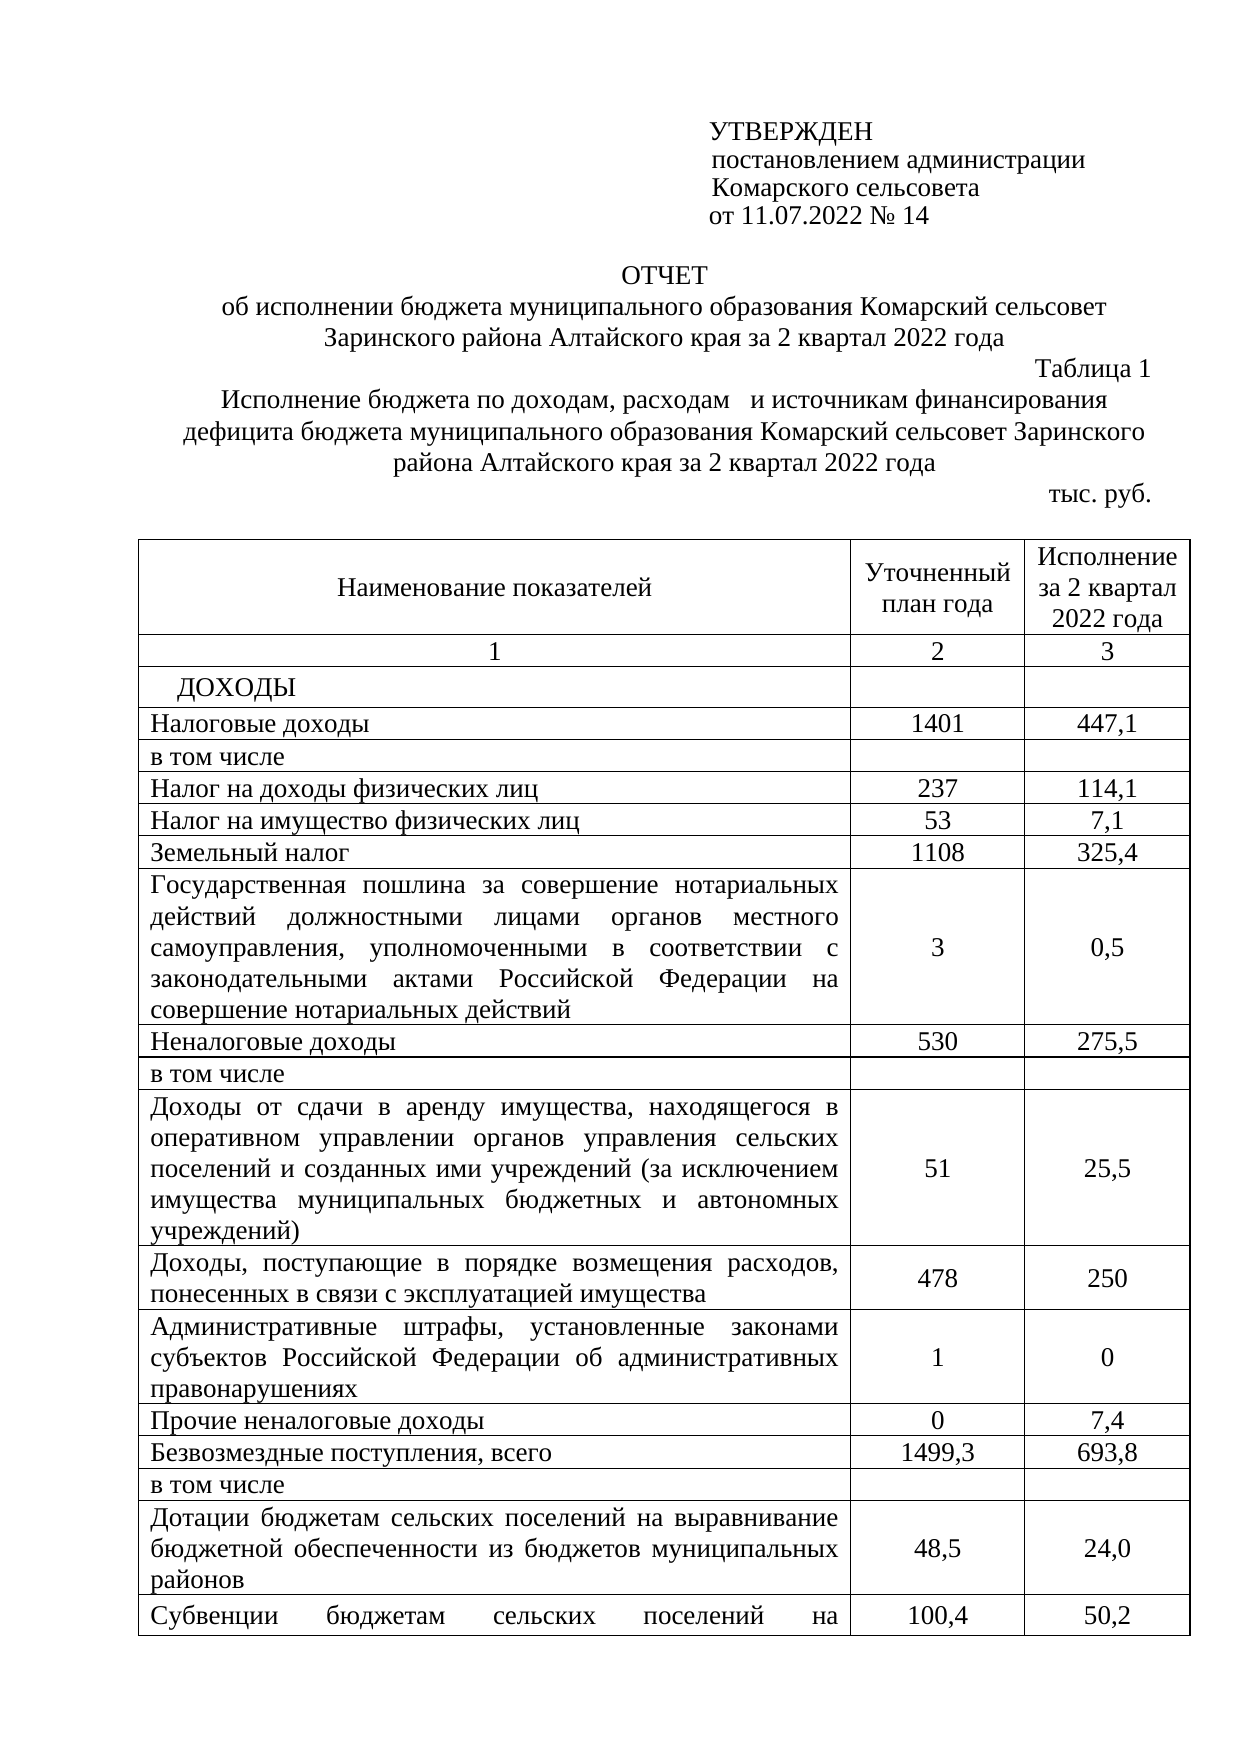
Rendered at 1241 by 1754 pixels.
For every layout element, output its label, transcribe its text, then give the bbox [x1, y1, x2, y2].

table_cell 51 [851, 1090, 1024, 1245]
table_cell [851, 667, 1024, 707]
table_cell Безвозмездные поступления, всего [139, 1436, 850, 1468]
table_cell 0 [851, 1404, 1024, 1435]
text Комарского сельсовета [590, 174, 1137, 202]
table_cell Доходы от сдачи в аренду имущества, находящегося в оперативном управлении органов управления сельских поселений и созданных ими учреждений (за исключением имущества муниципальных бюджетных и автономных учреждений) [139, 1090, 850, 1245]
table_cell Прочие неналоговые доходы [139, 1404, 850, 1435]
table_cell Налог на доходы физических лиц [139, 772, 850, 803]
table_cell 1401 [851, 708, 1024, 739]
table_cell 7,1 [1025, 804, 1189, 835]
text тыс. руб. [177, 477, 1152, 508]
table_cell 2 [851, 635, 1024, 666]
text ОТЧЕТ [177, 259, 1152, 290]
table_header Исполнение за 2 квартал 2022 года [1025, 540, 1189, 634]
table_cell 1108 [851, 836, 1024, 867]
table_header Уточненный план года [851, 540, 1024, 634]
table_cell в том числе [139, 1469, 850, 1500]
table_cell Дотации бюджетам сельских поселений на выравнивание бюджетной обеспеченности из бюджетов муниципальных районов [139, 1501, 850, 1594]
table_cell 53 [851, 804, 1024, 835]
table_cell Земельный налог [139, 836, 850, 867]
table_header Наименование показателей [139, 540, 850, 634]
table_cell [1025, 740, 1189, 771]
table_cell в том числе [139, 740, 850, 771]
table_cell 0,5 [1025, 869, 1189, 1024]
table_cell 325,4 [1025, 836, 1189, 867]
table_cell 50,2 [1025, 1595, 1189, 1635]
table_cell 48,5 [851, 1501, 1024, 1594]
text постановлением администрации [590, 146, 1137, 174]
text Исполнение бюджета по доходам, расходам и источникам финансирования дефицита бюджета муниципального образования Комарский сельсовет Заринского района Алтайского края за 2 квартал 2022 года [177, 383, 1152, 477]
table_cell 3 [1025, 635, 1189, 666]
table_cell 693,8 [1025, 1436, 1189, 1468]
table_cell 478 [851, 1246, 1024, 1309]
table_cell Налоговые доходы [139, 708, 850, 739]
table_cell 1499,3 [851, 1436, 1024, 1468]
table_cell Государственная пошлина за совершение нотариальных действий должностными лицами органов местного самоуправления, уполномоченными в соответствии с законодательными актами Российской Федерации на совершение нотариальных действий [139, 869, 850, 1024]
table_cell [1025, 667, 1189, 707]
table_cell Неналоговые доходы [139, 1025, 850, 1056]
table_cell 114,1 [1025, 772, 1189, 803]
table_cell [1025, 1058, 1189, 1089]
table_cell 24,0 [1025, 1501, 1189, 1594]
text УТВЕРЖДЕН [709, 118, 1137, 146]
table_cell 100,4 [851, 1595, 1024, 1635]
table_cell 237 [851, 772, 1024, 803]
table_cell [139, 1595, 850, 1635]
table_cell 1 [851, 1310, 1024, 1403]
text Таблица 1 [177, 352, 1152, 383]
table_cell 447,1 [1025, 708, 1189, 739]
text об исполнении бюджета муниципального образования Комарский сельсовет Заринского района Алтайского края за 2 квартал 2022 года [177, 290, 1152, 352]
table_cell 25,5 [1025, 1090, 1189, 1245]
table_cell Налог на имущество физических лиц [139, 804, 850, 835]
table_cell [1025, 1469, 1189, 1500]
table_cell 0 [1025, 1310, 1189, 1403]
table_cell [851, 1058, 1024, 1089]
table_cell 3 [851, 869, 1024, 1024]
table_cell 7,4 [1025, 1404, 1189, 1435]
table_cell 1 [139, 635, 850, 666]
table_cell 275,5 [1025, 1025, 1189, 1056]
table_cell ДОХОДЫ [139, 667, 850, 707]
table_cell 250 [1025, 1246, 1189, 1309]
table_cell Доходы, поступающие в порядке возмещения расходов, понесенных в связи с эксплуатацией имущества [139, 1246, 850, 1309]
table_cell [851, 740, 1024, 771]
table_cell 530 [851, 1025, 1024, 1056]
table_cell [851, 1469, 1024, 1500]
text от 11.07.2022 № 14 [177, 202, 1137, 230]
table_cell Административные штрафы, установленные законами субъектов Российской Федерации об административных правонарушениях [139, 1310, 850, 1403]
table_cell в том числе [139, 1058, 850, 1089]
